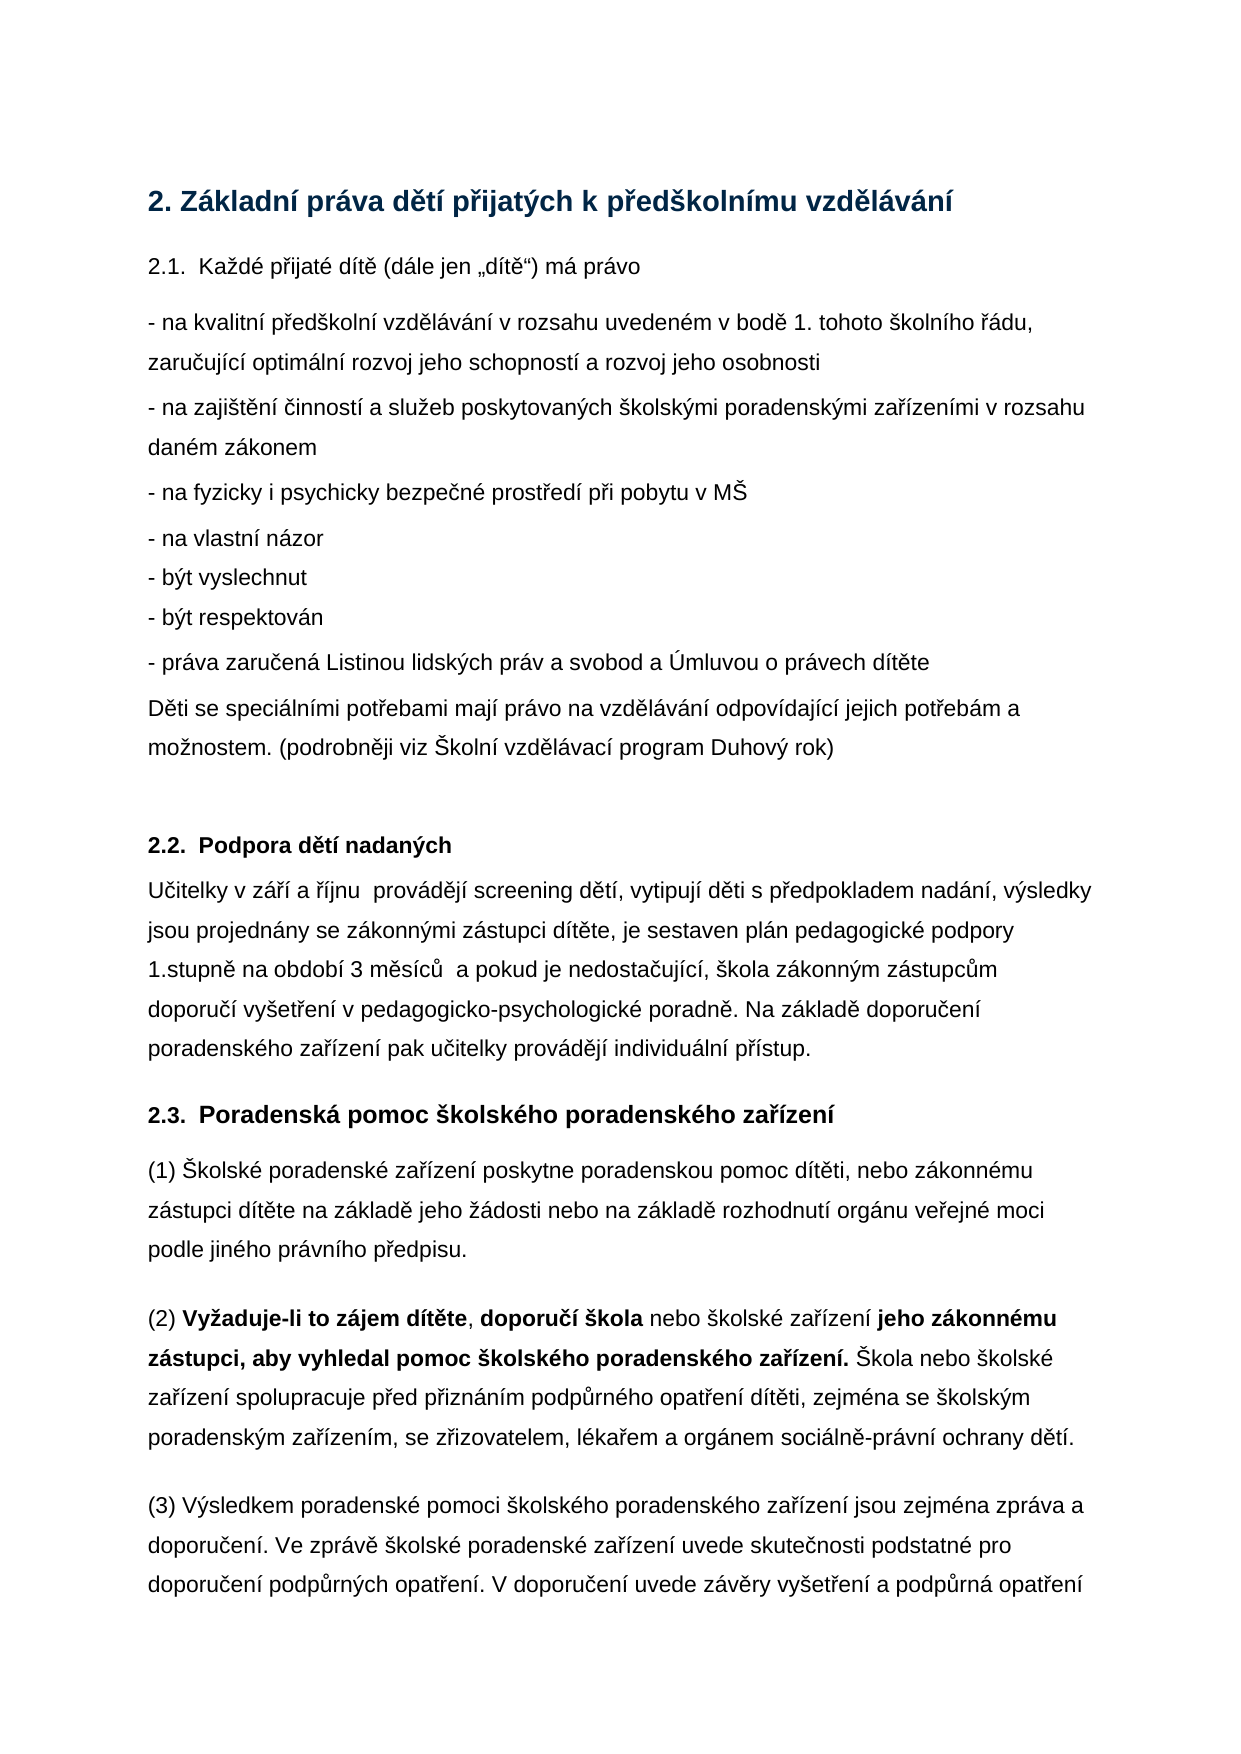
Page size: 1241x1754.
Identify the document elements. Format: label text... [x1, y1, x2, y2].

text 2.3. Poradenská pomoc školského poradenského zařízení [148, 1099, 1093, 1128]
text 2.1. Každé přijaté dítě (dále jen „dítě“) má právo [148, 253, 1093, 279]
text - na zajištění činností a služeb poskytovaných školskými poradenskými zařízeními v rozsahu daném zákonem [148, 394, 1093, 460]
text - na vlastní názor - být vyslechnut - být respektován [148, 525, 1093, 630]
text (2) Vyžaduje-li to zájem dítěte, doporučí škola nebo školské zařízení jeho zákonnému zástupci, aby vyhledal pomoc školského poradenského zařízení. Škola nebo školské zařízení spolupracuje před přiznáním podpůrného opatření dítěti, zejména se školským poradenským zařízením, se zřizovatelem, lékařem a orgánem sociálně-právní ochrany dětí. [148, 1305, 1093, 1450]
text Děti se speciálními potřebami mají právo na vzdělávání odpovídající jejich potřebám a možnostem. (podrobněji viz Školní vzdělávací program Duhový rok) [148, 695, 1093, 761]
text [148, 1492, 1093, 1597]
text (1) Školské poradenské zařízení poskytne poradenskou pomoc dítěti, nebo zákonnému zástupci dítěte na základě jeho žádosti nebo na základě rozhodnutí orgánu veřejné moci podle jiného právního předpisu. [148, 1157, 1093, 1263]
text Učitelky v září a říjnu provádějí screening dětí, vytipují děti s předpokladem nadání, výsledky jsou projednány se zákonnými zástupci dítěte, je sestaven plán pedagogické podpory 1.stupně na období 3 měsíců a pokud je nedostačující, škola zákonným zástupcům doporučí vyšetření v pedagogicko-psychologické poradně. Na základě doporučení poradenského zařízení pak učitelky provádějí individuální přístup. [148, 877, 1093, 1061]
text 2.2. Podpora dětí nadaných [148, 832, 1093, 858]
text - na kvalitní předškolní vzdělávání v rozsahu uvedeném v bodě 1. tohoto školního řádu, zaručující optimální rozvoj jeho schopností a rozvoj jeho osobnosti [148, 309, 1093, 375]
text - práva zaručená Listinou lidských práv a svobod a Úmluvou o právech dítěte [148, 649, 1093, 676]
text 2. Základní práva dětí přijatých k předškolnímu vzdělávání [148, 184, 1093, 217]
text - na fyzicky i psychicky bezpečné prostředí při pobytu v MŠ [148, 479, 1093, 506]
